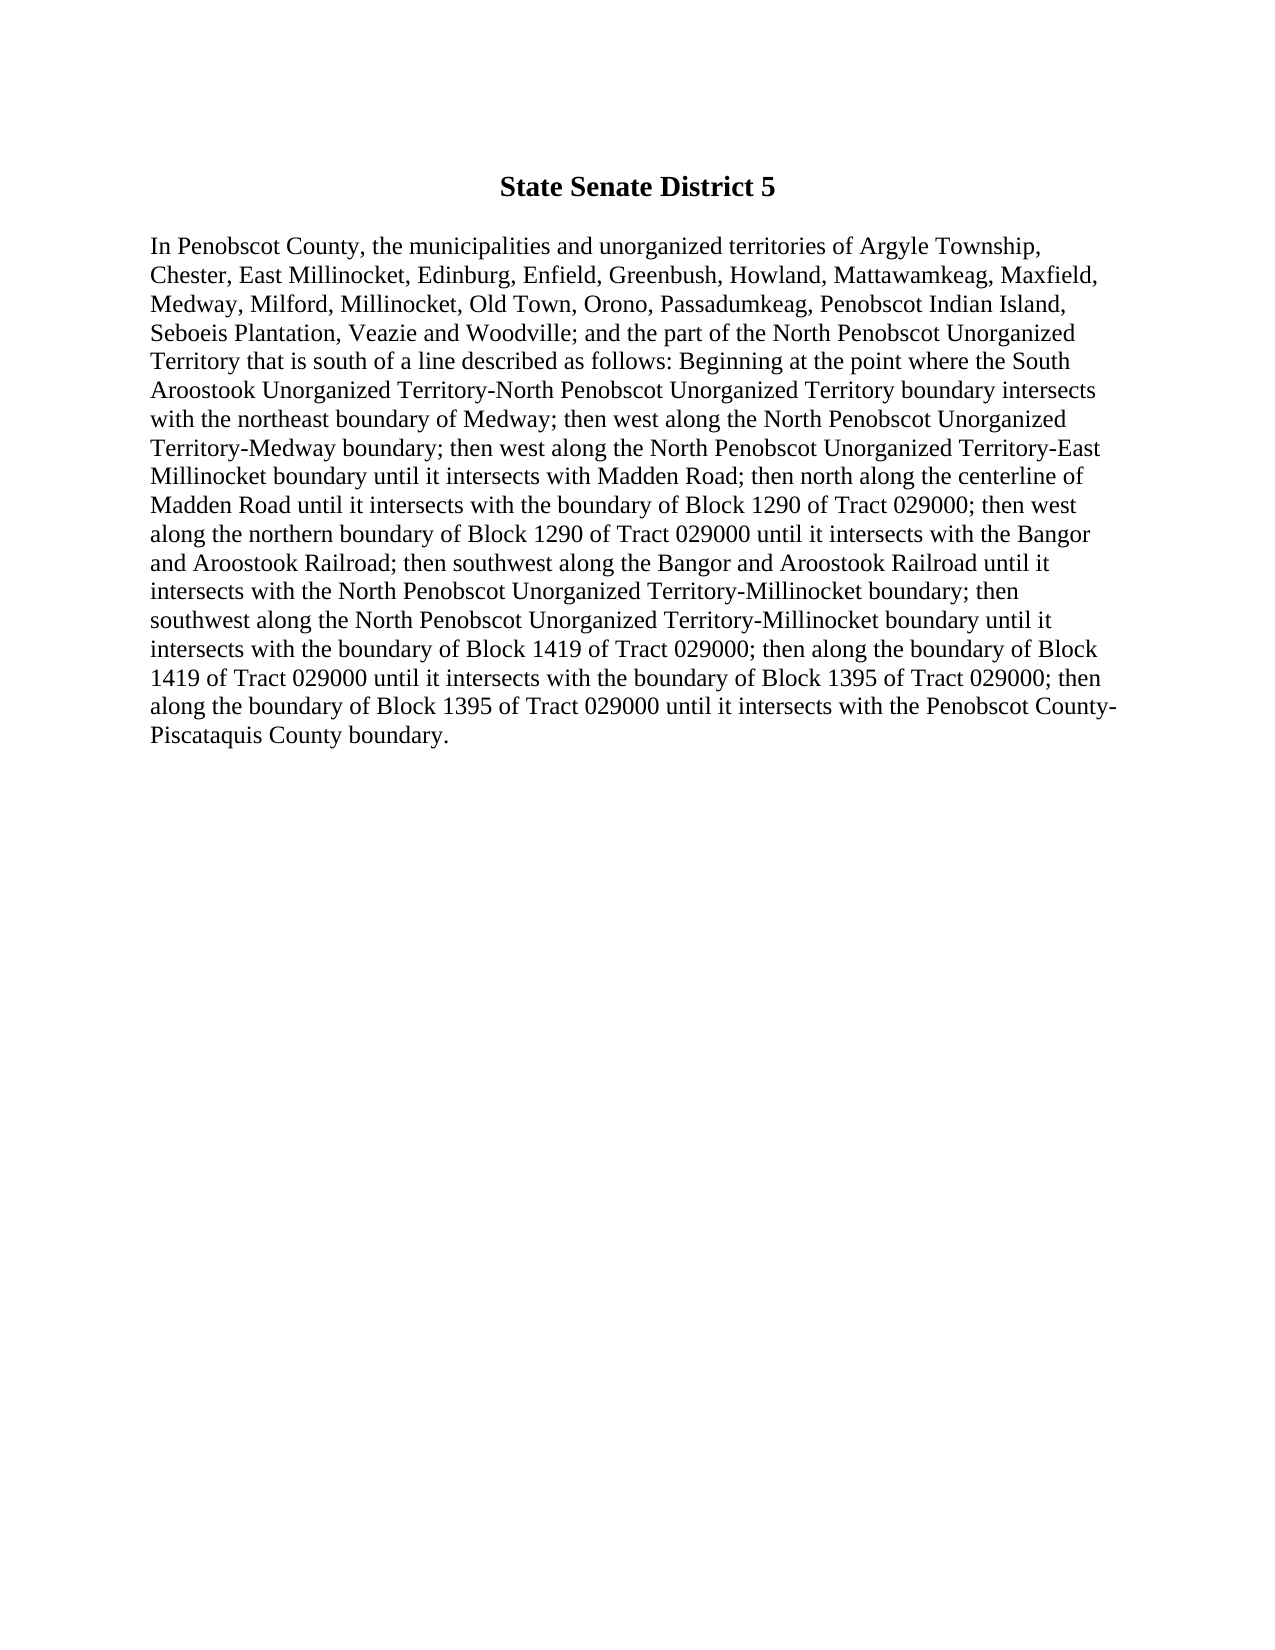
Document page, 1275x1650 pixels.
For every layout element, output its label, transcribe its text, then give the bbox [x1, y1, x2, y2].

text State Senate District 5 [150, 169, 1125, 203]
text In Penobscot County, the municipalities and unorganized territories of Argyle Township, Chester, East Millinocket, Edinburg, Enfield, Greenbush, Howland, Mattawamkeag, Maxfield, Medway, Milford, Millinocket, Old Town, Orono, Passadumkeag, Penobscot Indian Island, Seboeis Plantation, Veazie and Woodville; and the part of the North Penobscot Unorganized Territory that is south of a line described as follows: Beginning at the point where the South Aroostook Unorganized Territory-North Penobscot Unorganized Territory boundary intersects with the northeast boundary of Medway; then west along the North Penobscot Unorganized Territory-Medway boundary; then west along the North Penobscot Unorganized Territory-East Millinocket boundary until it intersects with Madden Road; then north along the centerline of Madden Road until it intersects with the boundary of Block 1290 of Tract 029000; then west along the northern boundary of Block 1290 of Tract 029000 until it intersects with the Bangor and Aroostook Railroad; then southwest along the Bangor and Aroostook Railroad until it intersects with the North Penobscot Unorganized Territory-Millinocket boundary; then southwest along the North Penobscot Unorganized Territory-Millinocket boundary until it intersects with the boundary of Block 1419 of Tract 029000; then along the boundary of Block 1419 of Tract 029000 until it intersects with the boundary of Block 1395 of Tract 029000; then along the boundary of Block 1395 of Tract 029000 until it intersects with the Penobscot County-Piscataquis County boundary. [150, 231, 1125, 749]
